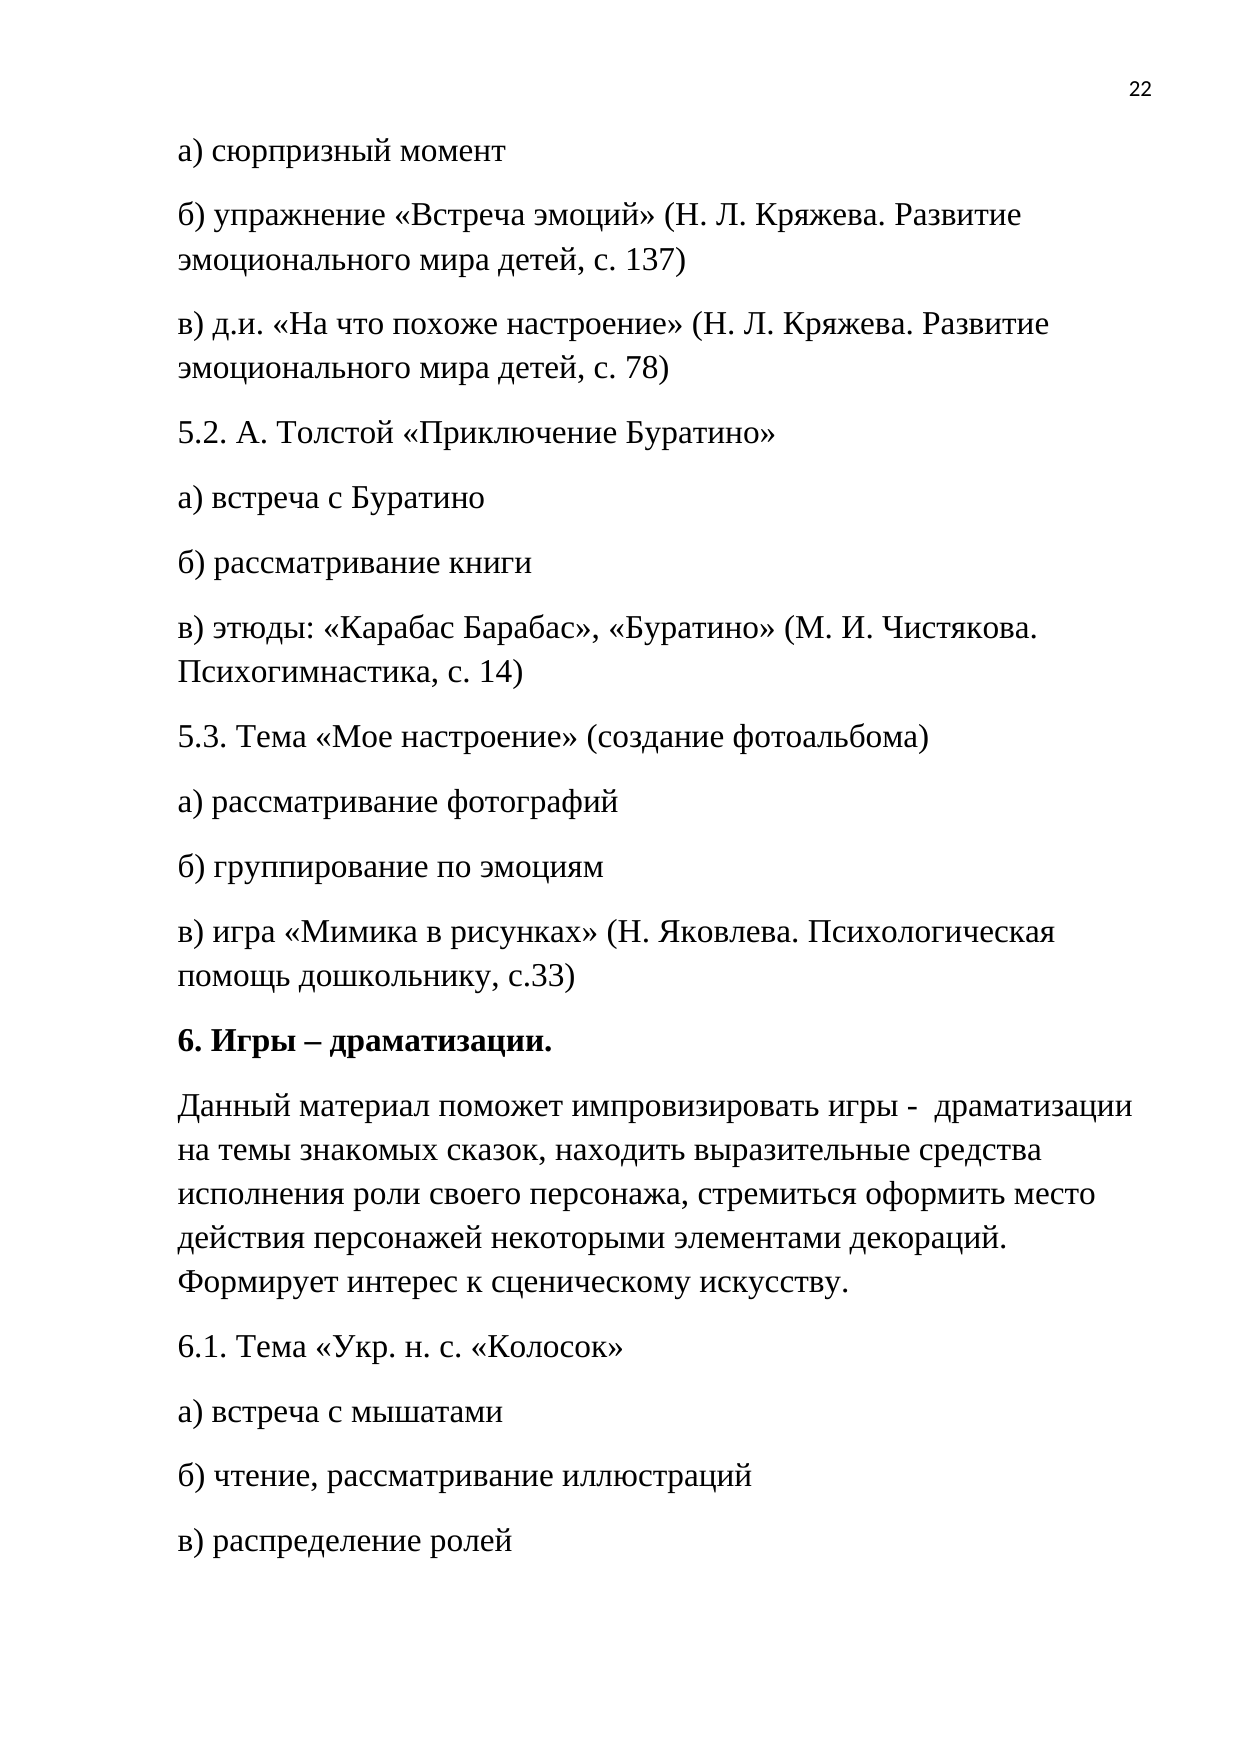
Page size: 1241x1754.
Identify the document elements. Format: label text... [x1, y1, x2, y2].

text б) группирование по эмоциям [177, 846, 1152, 884]
text б) упражнение «Встреча эмоций» (Н. Л. Кряжева. Развитие эмоционального мира детей, с. 137) [177, 195, 1152, 277]
text а) встреча с мышатами [177, 1391, 1152, 1429]
text 5.3. Тема «Мое настроение» (создание фотоальбома) [177, 716, 1152, 754]
text 6. Игры – драматизации. [177, 1020, 1152, 1058]
text в) игра «Мимика в рисунках» (Н. Яковлева. Психологическая помощь дошкольнику, с.33) [177, 911, 1152, 993]
text в) распределение ролей [177, 1521, 1152, 1559]
text в) этюды: «Карабас Барабас», «Буратино» (М. И. Чистякова. Психогимнастика, с. 14) [177, 607, 1152, 690]
text 6.1. Тема «Укр. н. с. «Колосок» [177, 1326, 1152, 1364]
text б) чтение, рассматривание иллюстраций [177, 1456, 1152, 1494]
text Данный материал поможет импровизировать игры - драматизации на темы знакомых сказок, находить выразительные средства исполнения роли своего персонажа, стремиться оформить место действия персонажей некоторыми элементами декораций. Формирует интерес к сценическому искусству. [177, 1085, 1152, 1299]
text б) рассматривание книги [177, 542, 1152, 581]
text в) д.и. «На что похоже настроение» (Н. Л. Кряжева. Развитие эмоционального мира детей, с. 78) [177, 304, 1152, 386]
text а) сюрпризный момент [177, 130, 1152, 168]
text 5.2. А. Толстой «Приключение Буратино» [177, 413, 1152, 451]
text а) встреча с Буратино [177, 477, 1152, 516]
text а) рассматривание фотографий [177, 781, 1152, 819]
